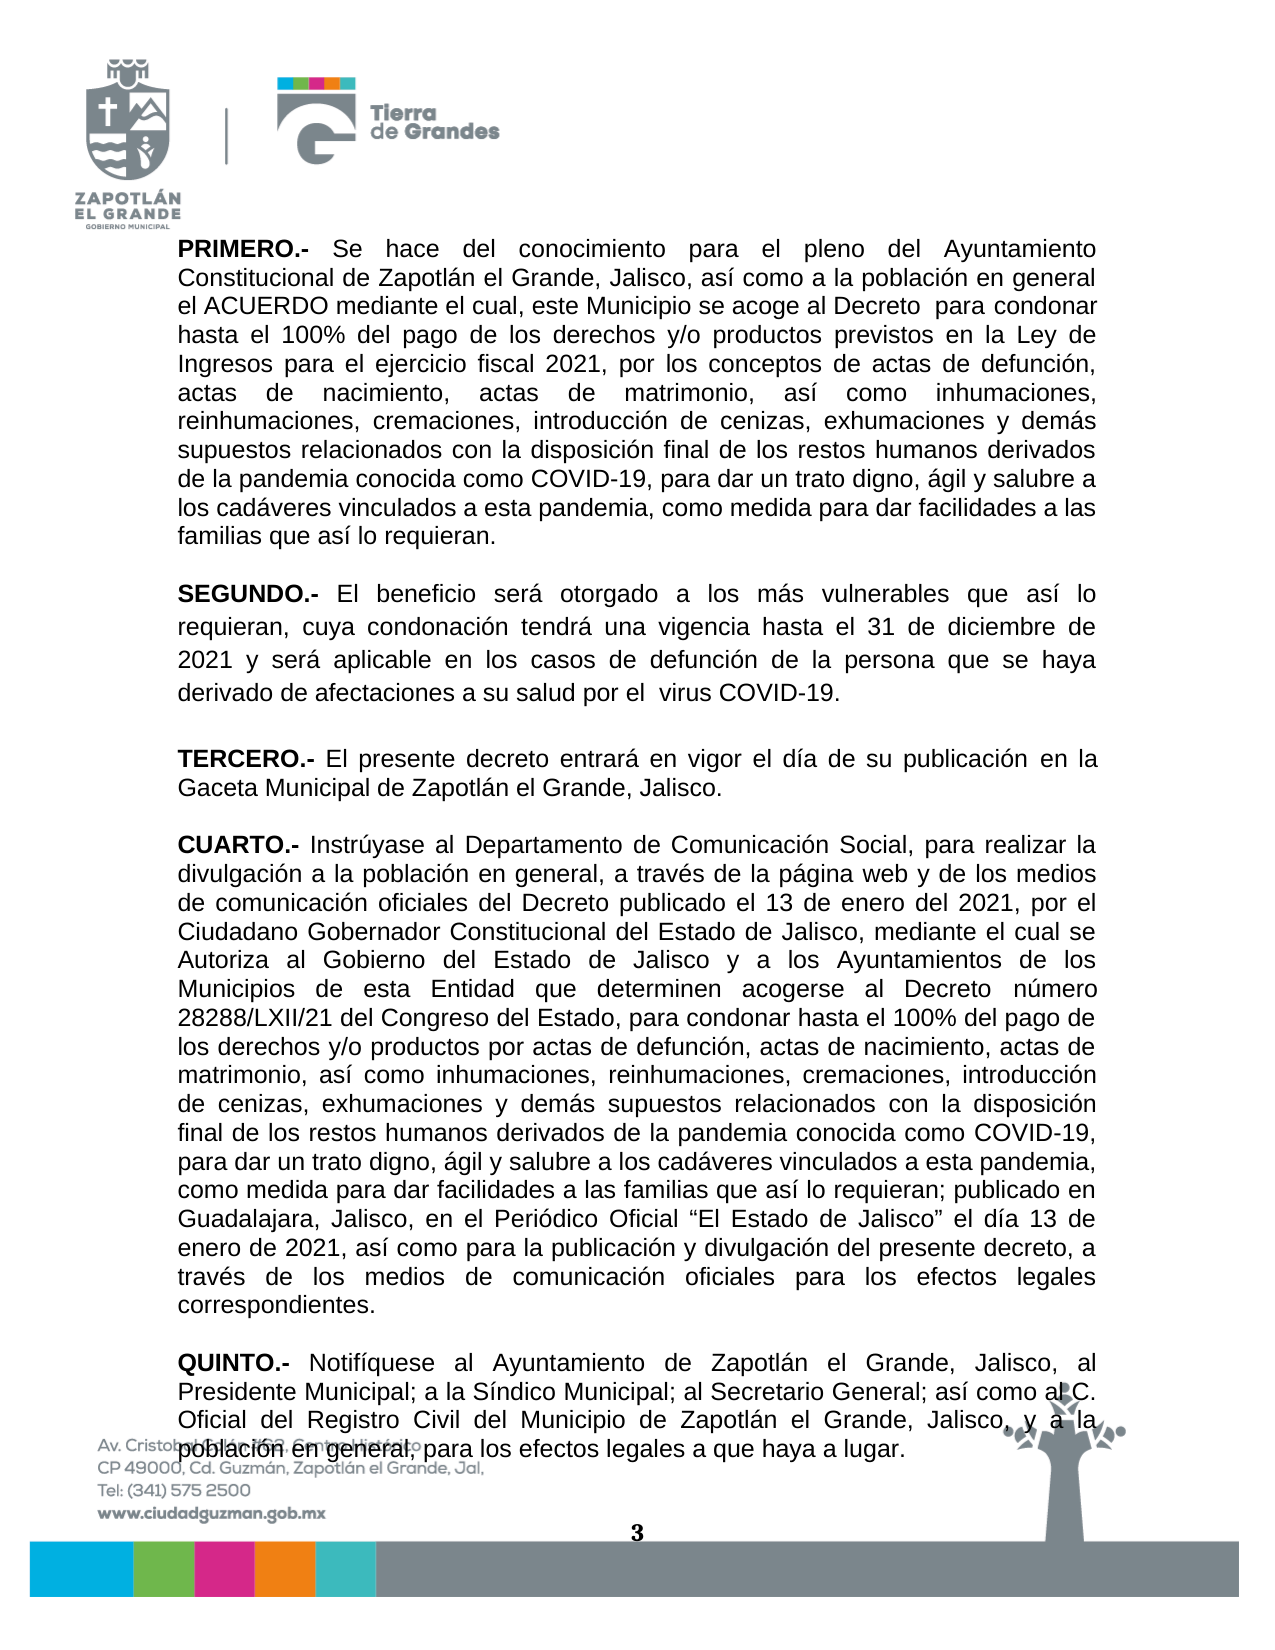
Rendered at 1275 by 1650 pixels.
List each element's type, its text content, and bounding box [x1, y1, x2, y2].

text TERCERO.- El presente decreto entrará en vigor el día de su publicación en la Gaceta Municipal de Zapotlán el Grande, Jalisco. [177, 744, 1098, 801]
text CUARTO.- Instrúyase al Departamento de Comunicación Social, para realizar la divulgación a la población en general, a través de la página web y de los medios de comunicación oficiales del Decreto publicado el 13 de enero del 2021, por el Ciudadano Gobernador Constitucional del Estado de Jalisco, mediante el cual se Autoriza al Gobierno del Estado de Jalisco y a los Ayuntamientos de los Municipios de esta Entidad que determinen acogerse al Decreto número 28288/LXII/21 del Congreso del Estado, para condonar hasta el 100% del pago de los derechos y/o productos por actas de defunción, actas de nacimiento, actas de matrimonio, así como inhumaciones, reinhumaciones, cremaciones, introducción de cenizas, exhumaciones y demás supuestos relacionados con la disposición final de los restos humanos derivados de la pandemia conocida como COVID-19, para dar un trato digno, ágil y salubre a los cadáveres vinculados a esta pandemia, como medida para dar facilidades a las familias que así lo requieran; publicado en Guadalajara, Jalisco, en el Periódico Oficial “El Estado de Jalisco” el día 13 de enero de 2021, así como para la publicación y divulgación del presente decreto, a través de los medios de comunicación oficiales para los efectos legales correspondientes. [177, 830, 1098, 1319]
text SEGUNDO.- El beneficio será otorgado a los más vulnerables que así lo requieran, cuya condonación tendrá una vigencia hasta el 31 de diciembre de 2021 y será aplicable en los casos de defunción de la persona que se haya derivado de afectaciones a su salud por el virus COVID-19. [177, 579, 1098, 707]
picture [0, 0, 1275, 1650]
text PRIMERO.- Se hace del conocimiento para el pleno del Ayuntamiento Constitucional de Zapotlán el Grande, Jalisco, así como a la población en general el ACUERDO mediante el cual, este Municipio se acoge al Decreto para condonar hasta el 100% del pago de los derechos y/o productos previstos en la Ley de Ingresos para el ejercicio fiscal 2021, por los conceptos de actas de defunción, actas de nacimiento, actas de matrimonio, así como inhumaciones, reinhumaciones, cremaciones, introducción de cenizas, exhumaciones y demás supuestos relacionados con la disposición final de los restos humanos derivados de la pandemia conocida como COVID-19, para dar un trato digno, ágil y salubre a los cadáveres vinculados a esta pandemia, como medida para dar facilidades a las familias que así lo requieran. [177, 234, 1098, 550]
text QUINTO.- Notifíquese al Ayuntamiento de Zapotlán el Grande, Jalisco, al Presidente Municipal; a la Síndico Municipal; al Secretario General; así como al C. Oficial del Registro Civil del Municipio de Zapotlán el Grande, Jalisco, y a la población en general, para los efectos legales a que haya a lugar. [177, 1348, 1098, 1463]
